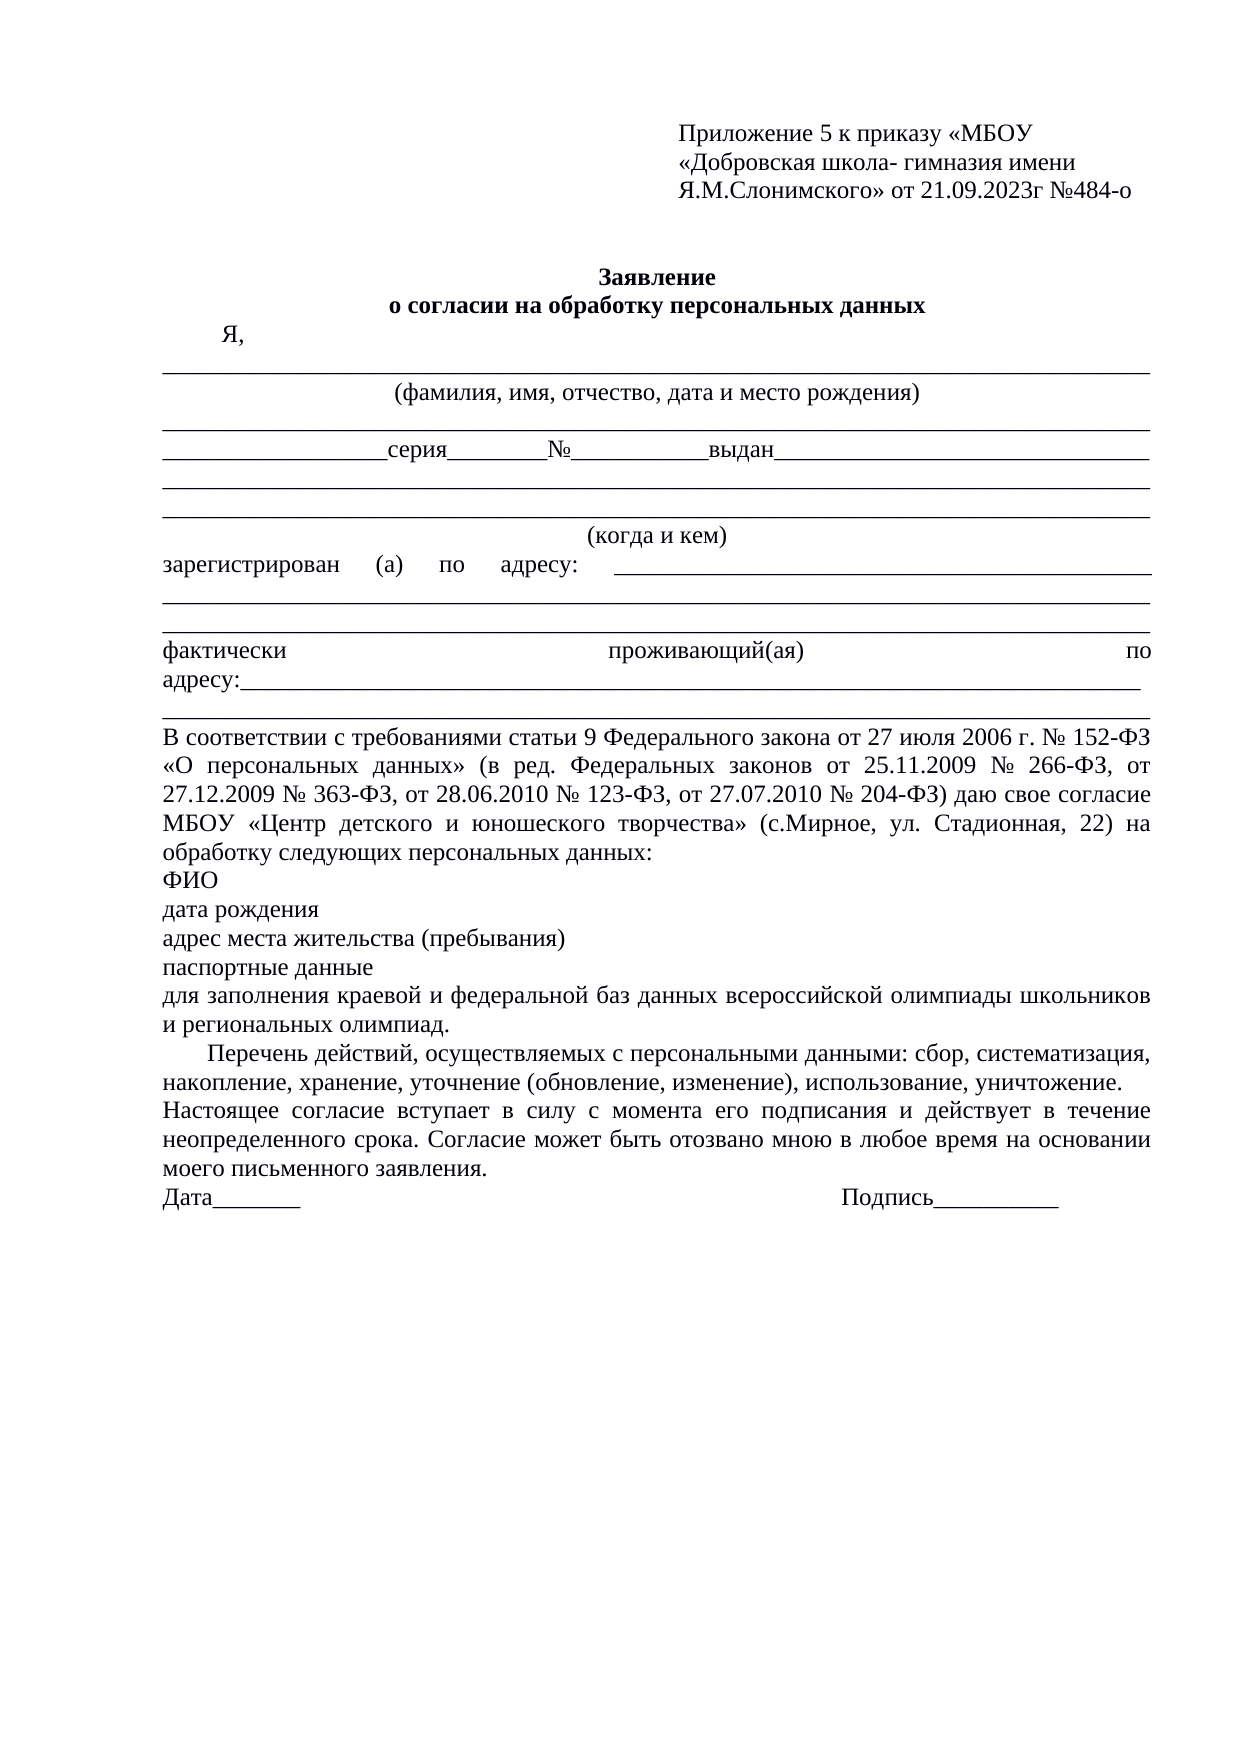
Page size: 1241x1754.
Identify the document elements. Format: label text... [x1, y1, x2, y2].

text _______________________________________________________________________________ [162, 693, 1152, 722]
text _______________________________________________________________________________ [162, 607, 1152, 636]
text Перечень действий, осуществляемых с персональными данными: сбор, систематизация, накопление, хранение, уточнение (обновление, изменение), использование, уничтожение. [162, 1038, 1152, 1096]
text Дата_______ Подпись__________ [103, 1182, 1152, 1211]
text Я, _______________________________________________________________________________ [162, 319, 1152, 377]
text зарегистрирован (а) по адресу: ___________________________________________ _______________________________________________________________________________ [162, 549, 1152, 607]
text паспортные данные [162, 952, 1152, 981]
text В соответствии с требованиями статьи 9 Федерального закона от 27 июля 2006 г. № 152-ФЗ «О персональных данных» (в ред. Федеральных законов от 25.11.2009 № 266-ФЗ, от 27.12.2009 № 363-ФЗ, от 28.06.2010 № 123-ФЗ, от 27.07.2010 № 204-ФЗ) даю свое согласие МБОУ «Центр детского и юношеского творчества» (с.Мирное, ул. Стадионная, 22) на обработку следующих персональных данных: [162, 722, 1152, 866]
text Приложение 5 к приказу «МБОУ «Добровская школа- гимназия имени Я.М.Слонимского» от 21.09.2023г №484-о [678, 118, 1152, 204]
text о согласии на обработку персональных данных [103, 291, 1152, 319]
text Настоящее согласие вступает в силу с момента его подписания и действует в течение неопределенного срока. Согласие может быть отозвано мною в любое время на основании моего письменного заявления. [162, 1096, 1152, 1182]
text _______________________________________________________________________________ [103, 492, 1152, 521]
text ФИО [103, 866, 1152, 894]
text дата рождения [103, 894, 1152, 923]
text Заявление [103, 262, 1152, 291]
text __________________серия________№___________выдан______________________________ [103, 434, 1152, 463]
text адрес места жительства (пребывания) [162, 923, 1152, 952]
text _______________________________________________________________________________ [103, 463, 1152, 492]
text для заполнения краевой и федеральной баз данных всероссийской олимпиады школьников и региональных олимпиад. [162, 981, 1152, 1038]
text _______________________________________________________________________________ [103, 406, 1152, 434]
text (когда и кем) [103, 521, 1152, 549]
text фактически проживающий(ая) по адресу:________________________________________________________________________ [162, 636, 1152, 693]
text (фамилия, имя, отчество, дата и место рождения) [103, 377, 1152, 406]
